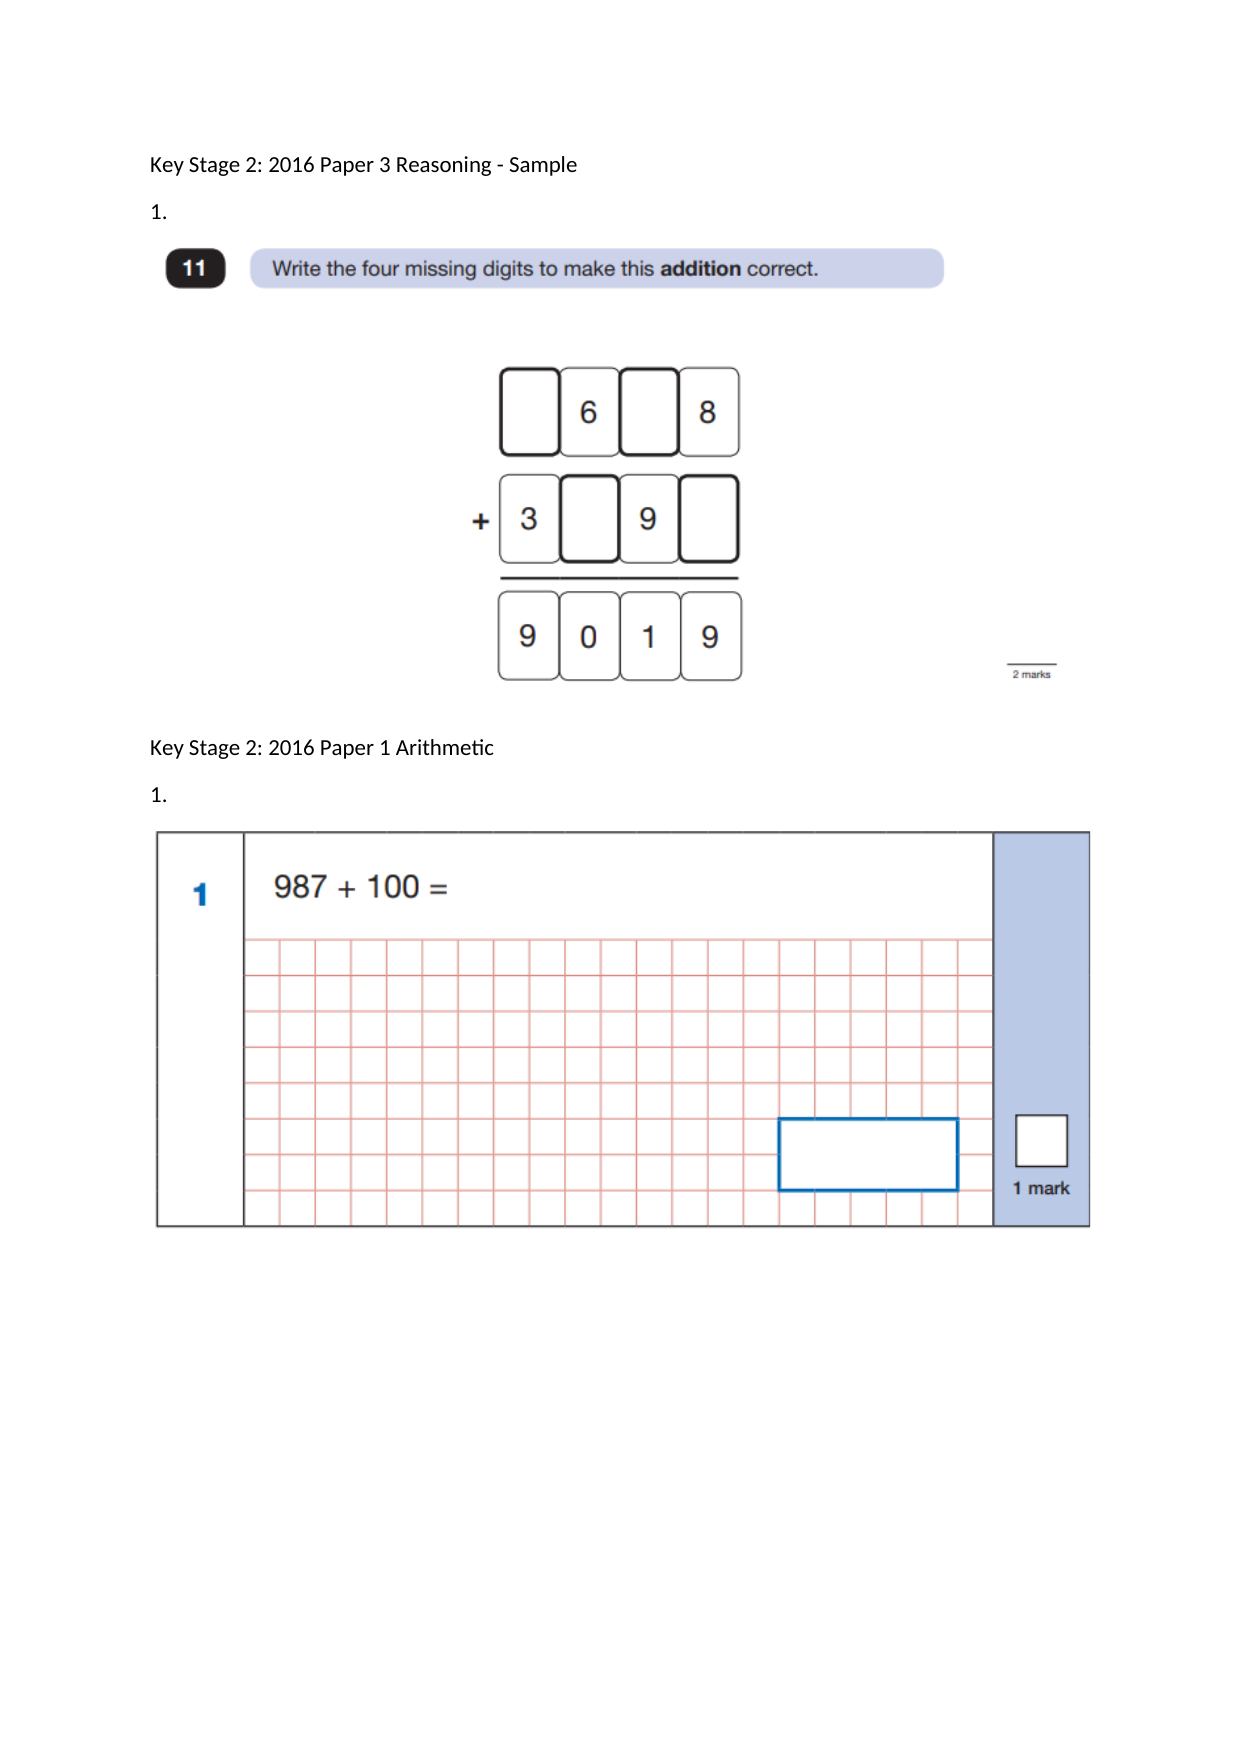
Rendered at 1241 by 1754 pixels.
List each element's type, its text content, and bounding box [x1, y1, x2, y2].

picture [150, 243, 1091, 715]
text 1. [150, 197, 1090, 225]
text 1. [150, 780, 1090, 808]
picture [150, 827, 1091, 1231]
text Key Stage 2: 2016 Paper 3 Reasoning - Sample [150, 150, 1090, 178]
text Key Stage 2: 2016 Paper 1 Arithmetic [150, 733, 1090, 761]
